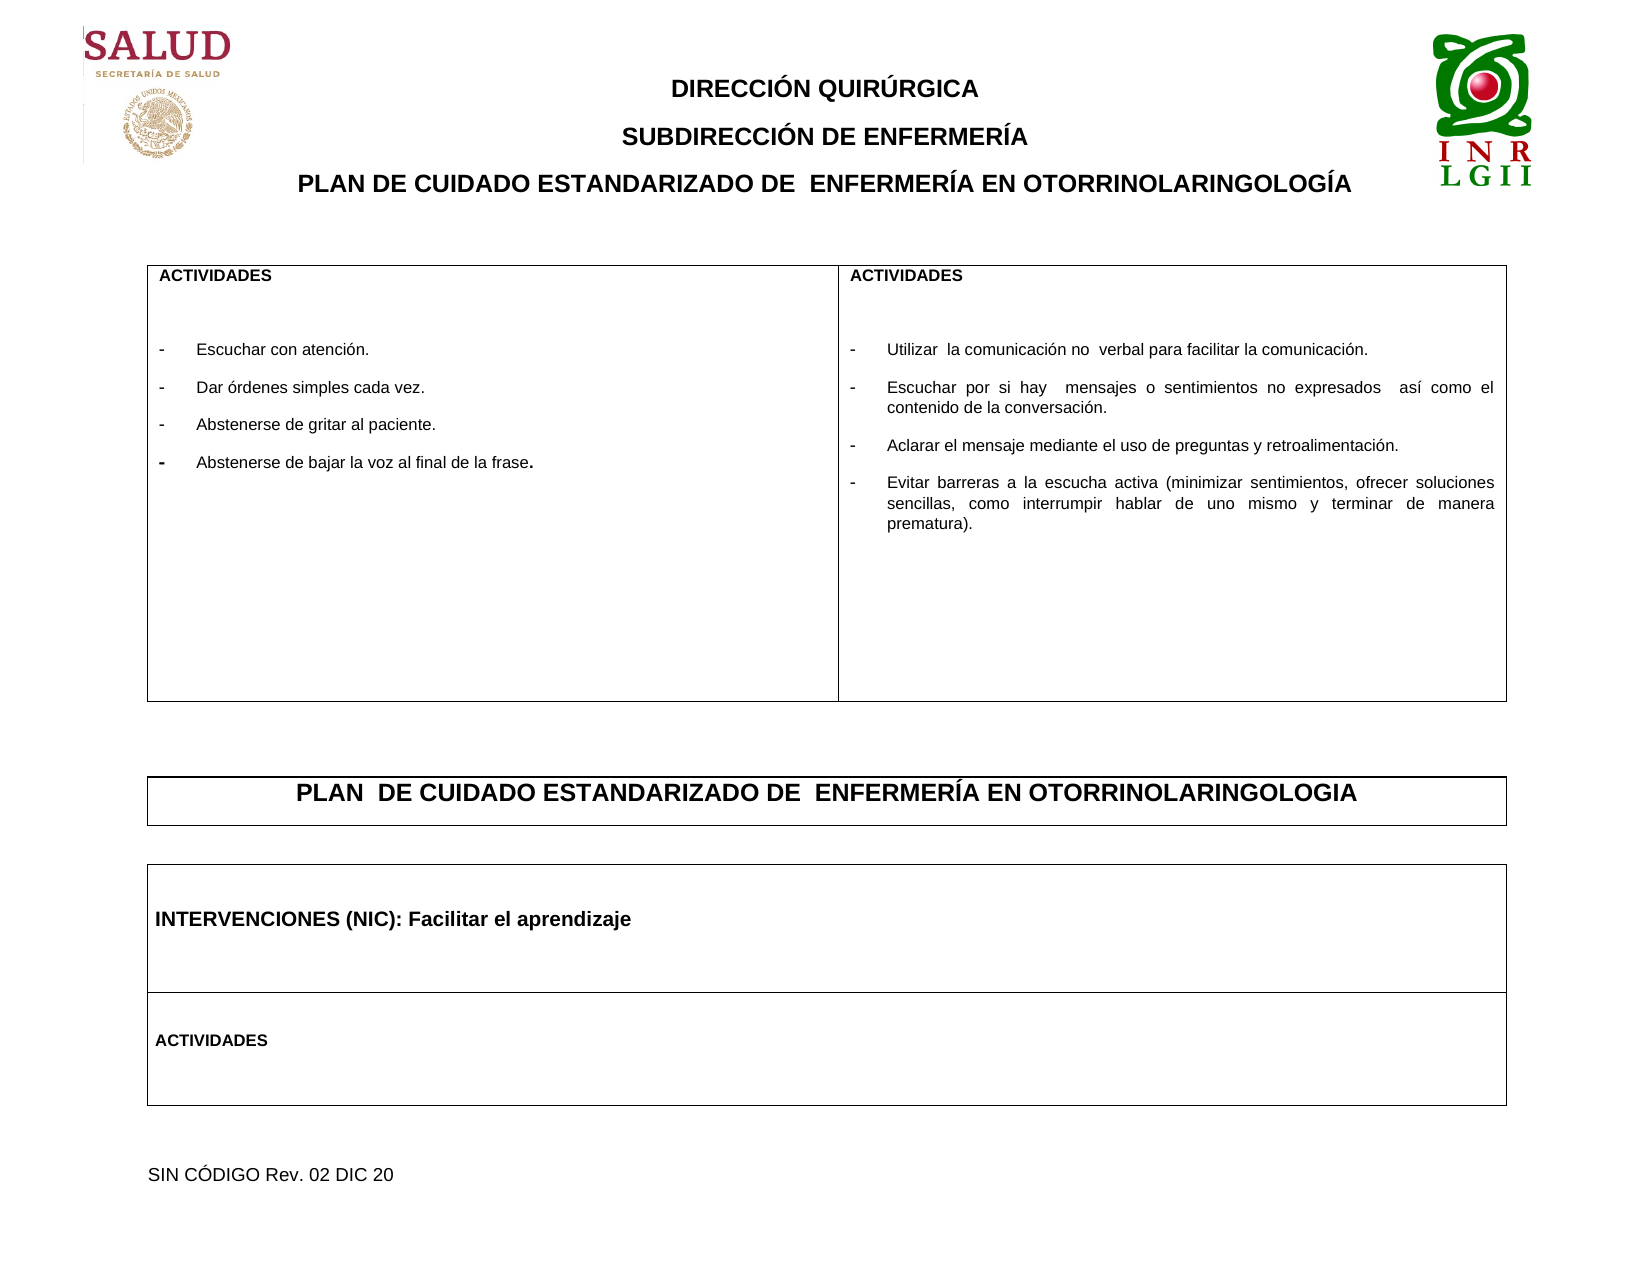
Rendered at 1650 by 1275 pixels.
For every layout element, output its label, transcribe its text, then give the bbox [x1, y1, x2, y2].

table_header INTERVENCIONES (NIC): Facilitar el aprendizaje [148, 865, 1506, 992]
picture [1433, 34, 1532, 186]
table_header PLAN DE CUIDADO ESTANDARIZADO DE ENFERMERÍA EN OTORRINOLARINGOLOGIA [148, 778, 1506, 825]
picture [83, 26, 233, 164]
